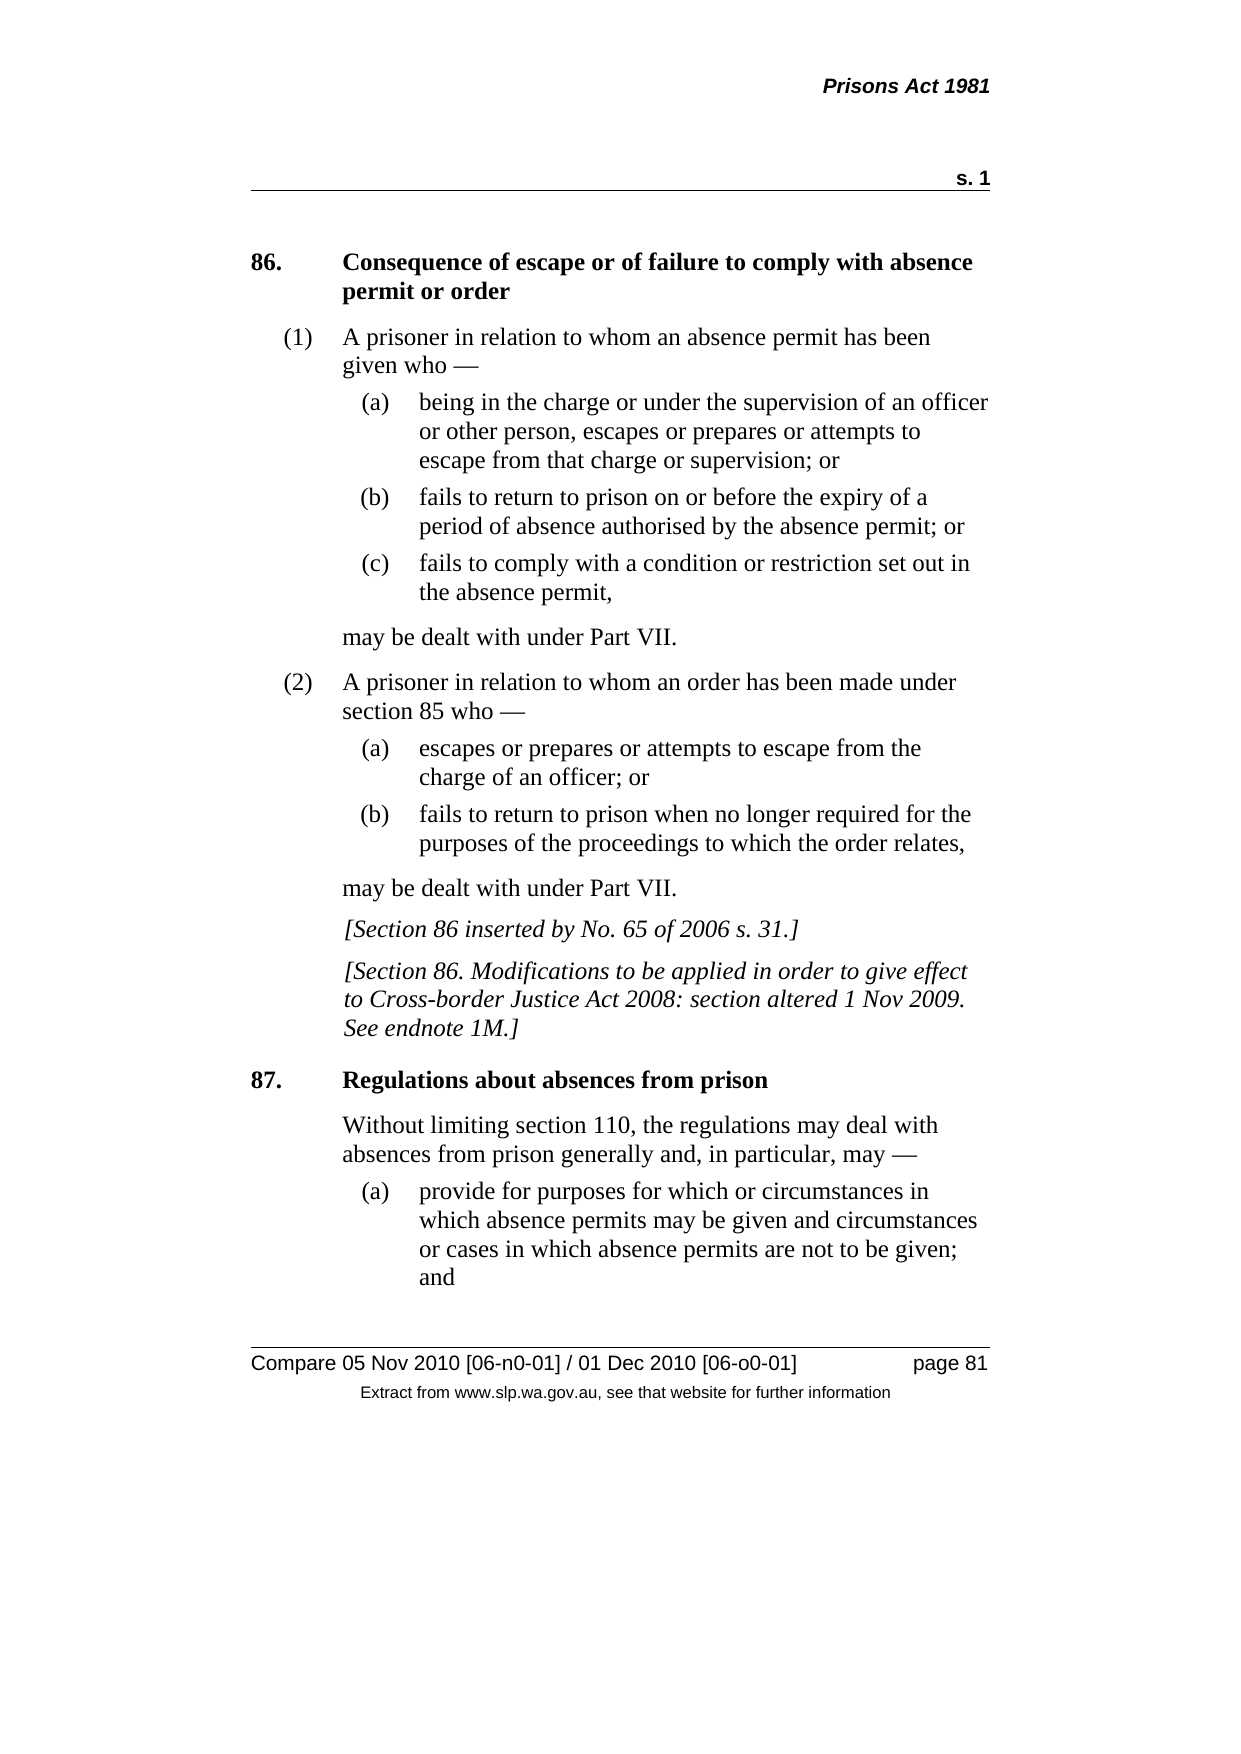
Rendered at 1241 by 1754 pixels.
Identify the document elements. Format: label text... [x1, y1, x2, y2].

text may be dealt with under Part VII. [251, 873, 990, 902]
text (a) provide for purposes for which or circumstances in which absence permits may be given and circumstances or cases in which absence permits are not to be given; and [251, 1176, 990, 1291]
text (b) fails to return to prison on or before the expiry of a period of absence authorised by the absence permit; or [251, 482, 990, 539]
text [Section 86. Modifications to be applied in order to give effect to Cross-border Justice Act 2008: section altered 1 Nov 2009. See endnote 1M.] [251, 956, 990, 1042]
text Without limiting section 110, the regulations may deal with absences from prison generally and, in particular, may — [251, 1110, 990, 1168]
text (c) fails to comply with a condition or restriction set out in the absence permit, [251, 548, 990, 605]
text (a) escapes or prepares or attempts to escape from the charge of an officer; or [251, 733, 990, 791]
text [Section 86 inserted by No. 65 of 2006 s. 31.] [251, 914, 990, 943]
subtitle 86. Consequence of escape or of failure to comply with absence permit or order [251, 247, 990, 305]
text (a) being in the charge or under the supervision of an officer or other person, escapes or prepares or attempts to escape from that charge or supervision; or [251, 387, 990, 474]
text (1) A prisoner in relation to whom an absence permit has been given who — [251, 322, 990, 379]
text (b) fails to return to prison when no longer required for the purposes of the proceedings to which the order relates, [251, 799, 990, 857]
subtitle 87. Regulations about absences from prison [251, 1065, 990, 1094]
text (2) A prisoner in relation to whom an order has been made under section 85 who — [251, 667, 990, 725]
text may be dealt with under Part VII. [251, 622, 990, 651]
